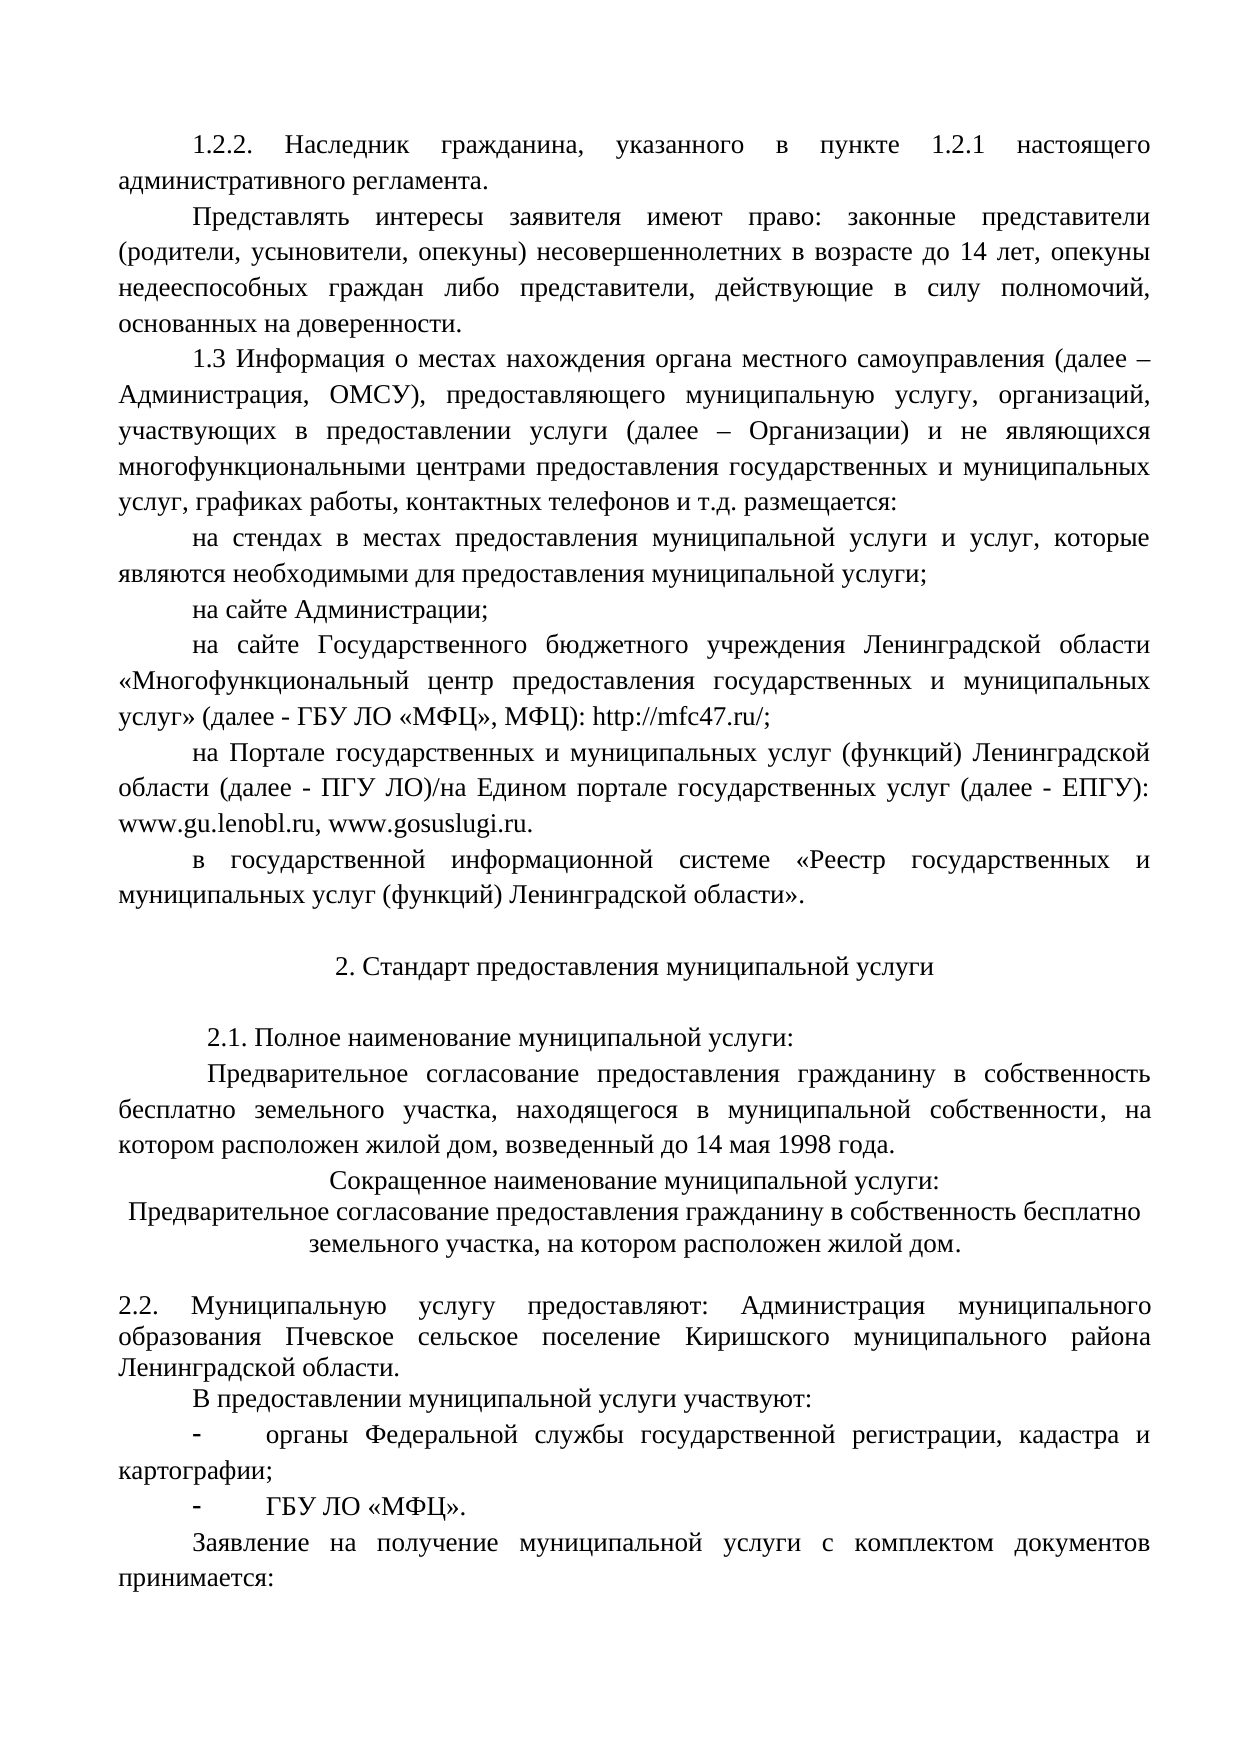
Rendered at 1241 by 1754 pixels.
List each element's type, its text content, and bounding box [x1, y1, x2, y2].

text 1.2.2. Наследник гражданина, указанного в пункте 1.2.1 настоящего административного регламента. [118, 128, 1152, 195]
text Заявление на получение муниципальной услуги с комплектом документов принимается: [118, 1526, 1152, 1592]
text 2.2. Муниципальную услугу предоставляют: Администрация муниципального образования Пчевское сельское поселение Киришского муниципального района Ленинградской области. [118, 1289, 1152, 1382]
text на Портале государственных и муниципальных услуг (функций) Ленинградской области (далее - ПГУ ЛО)/на Едином портале государственных услуг (далее - ЕПГУ): www.gu.lenobl.ru, www.gosuslugi.ru. [118, 736, 1152, 838]
text в государственной информационной системе «Реестр государственных и муниципальных услуг (функций) Ленинградской области». [118, 843, 1152, 910]
text на сайте Государственного бюджетного учреждения Ленинградской области «Многофункциональный центр предоставления государственных и муниципальных услуг» (далее - ГБУ ЛО «МФЦ», МФЦ): http://mfc47.ru/; [118, 628, 1152, 731]
text Предварительное согласование предоставления гражданину в собственность бесплатно земельного участка, находящегося в муниципальной собственности, на котором расположен жилой дом, возведенный до 14 мая 1998 года. [118, 1057, 1152, 1160]
text 1.3 Информация о местах нахождения органа местного самоуправления (далее – Администрация, ОМСУ), предоставляющего муниципальную услугу, организаций, участвующих в предоставлении услуги (далее – Организации) и не являющихся многофункциональными центрами предоставления государственных и муниципальных услуг, графиках работы, контактных телефонов и т.д. размещается: [118, 343, 1152, 517]
text 2.1. Полное наименование муниципальной услуги: [118, 1021, 1152, 1053]
text В предоставлении муниципальной услуги участвуют: [118, 1382, 1152, 1413]
text на сайте Администрации; [118, 593, 1152, 624]
text Сокращенное наименование муниципальной услуги: [118, 1164, 1152, 1196]
list ГБУ ЛО «МФЦ». [118, 1490, 1152, 1521]
text 2. Стандарт предоставления муниципальной услуги [118, 950, 1152, 981]
text на стендах в местах предоставления муниципальной услуги и услуг, которые являются необходимыми для предоставления муниципальной услуги; [118, 521, 1152, 588]
list органы Федеральной службы государственной регистрации, кадастра и картографии; [118, 1418, 1152, 1485]
text Представлять интересы заявителя имеют право: законные представители (родители, усыновители, опекуны) несовершеннолетних в возрасте до 14 лет, опекуны недееспособных граждан либо представители, действующие в силу полномочий, основанных на доверенности. [118, 200, 1152, 338]
text Предварительное согласование предоставления гражданину в собственность бесплатно земельного участка, на котором расположен жилой дом. [118, 1196, 1152, 1258]
